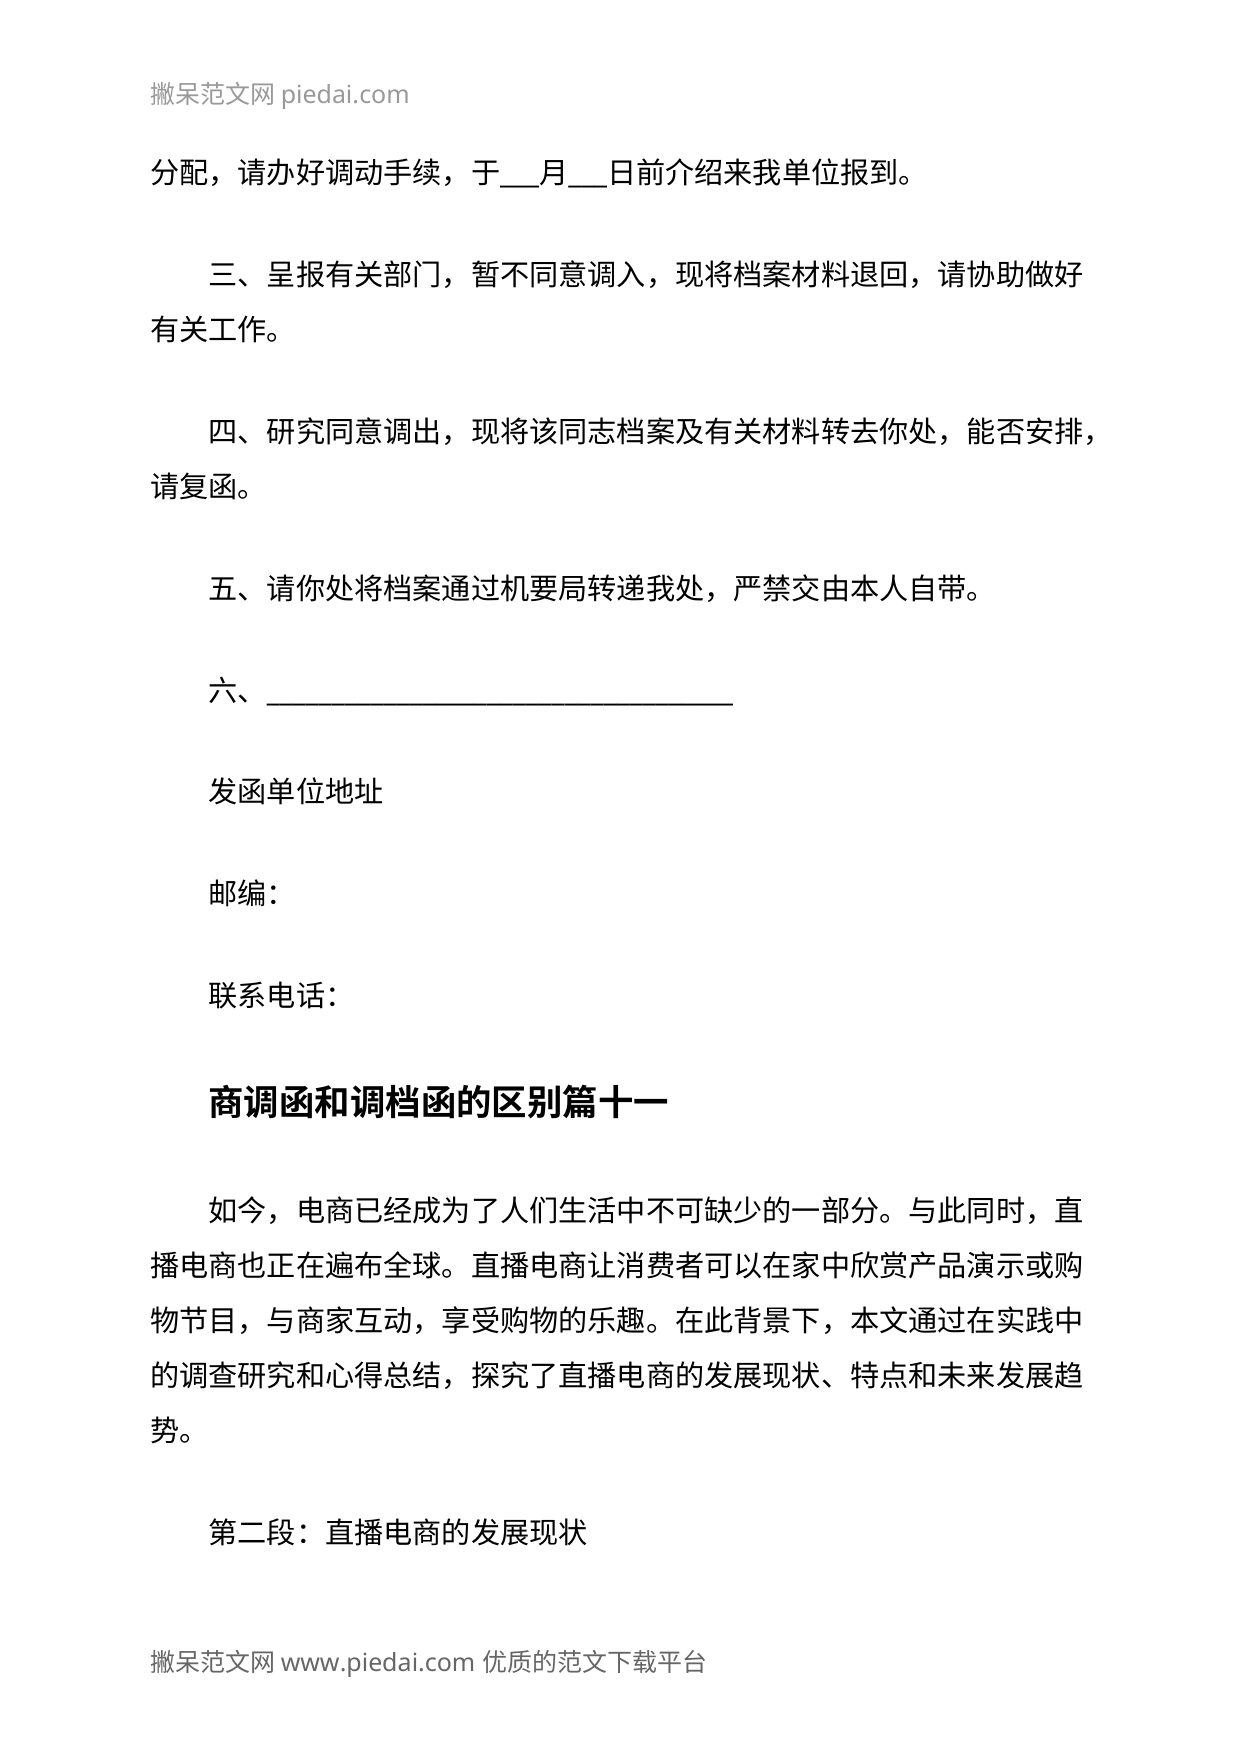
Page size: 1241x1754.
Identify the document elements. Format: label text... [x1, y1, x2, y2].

text 如今，电商已经成为了人们生活中不可缺少的一部分。与此同时，直播电商也正在遍布全球。直播电商让消费者可以在家中欣赏产品演示或购物节目，与商家互动，享受购物的乐趣。在此背景下，本文通过在实践中的调查研究和心得总结，探究了直播电商的发展现状、特点和未来发展趋势。 [150, 1188, 1090, 1450]
text 第二段：直播电商的发展现状 [150, 1509, 1090, 1551]
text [150, 150, 1090, 192]
text 五、请你处将档案通过机要局转递我处，严禁交由本人自带。 [150, 565, 1090, 608]
text 商调函和调档函的区别篇十一 [150, 1074, 1090, 1126]
text 四、研究同意调出，现将该同志档案及有关材料转去你处，能否安排，请复函。 [150, 409, 1090, 506]
text 六、____________________________________ [150, 667, 1090, 709]
text 发函单位地址 [150, 769, 1090, 811]
text 联系电话： [150, 973, 1090, 1015]
text 三、呈报有关部门，暂不同意调入，现将档案材料退回，请协助做好有关工作。 [150, 252, 1090, 349]
text 邮编： [150, 871, 1090, 913]
